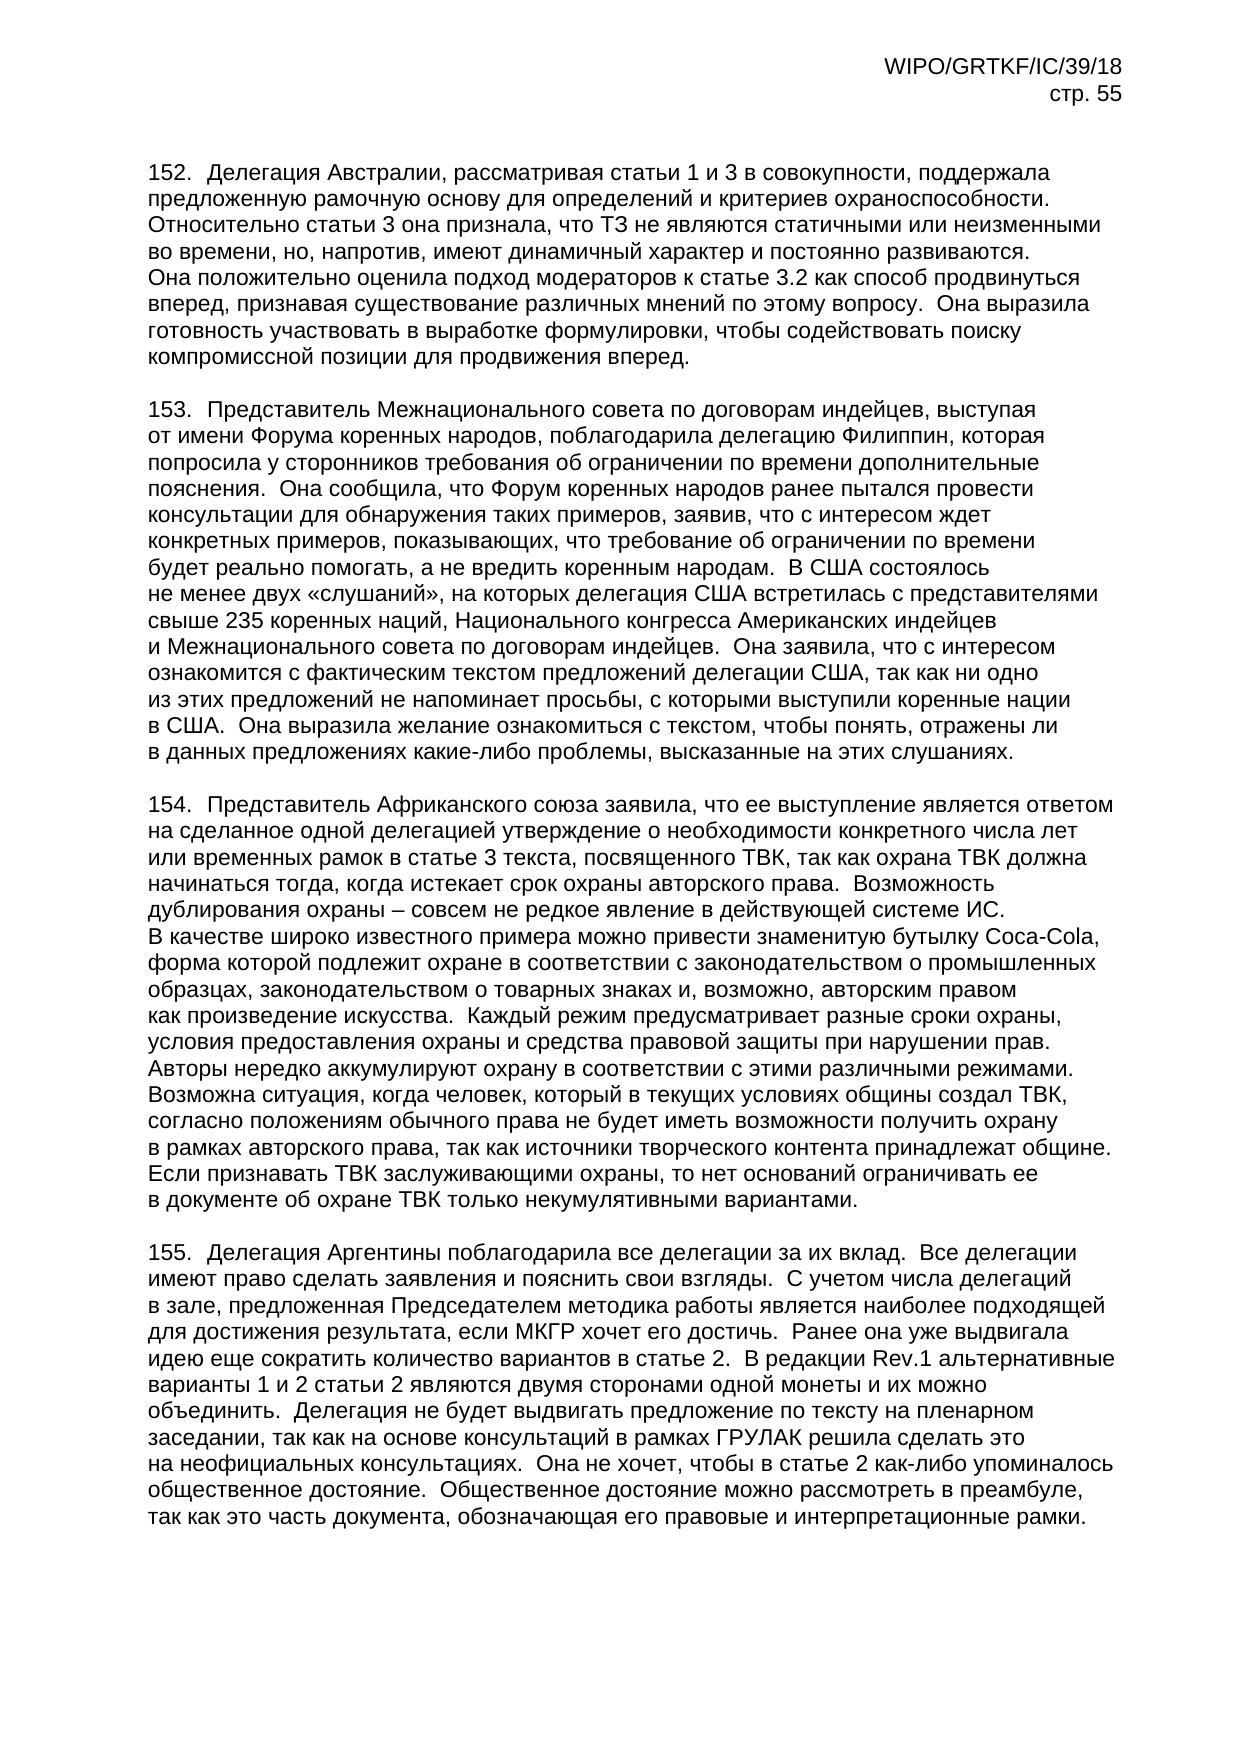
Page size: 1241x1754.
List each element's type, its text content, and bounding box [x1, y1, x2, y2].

list Представитель Африканского союза заявила, что ее выступление является ответом на сделанное одной делегацией утверждение о необходимости конкретного числа лет или временных рамок в статье 3 текста, посвященного ТВК, так как охрана ТВК должна начинаться тогда, когда истекает срок охраны авторского права. Возможность дублирования охраны – совсем не редкое явление в действующей системе ИС. В качестве широко известного примера можно привести знаменитую бутылку Coca-Cola, форма которой подлежит охране в соответствии с законодательством о промышленных образцах, законодательством о товарных знаках и, возможно, авторским правом как произведение искусства. Каждый режим предусматривает разные сроки охраны, условия предоставления охраны и средства правовой защиты при нарушении прав. Авторы нередко аккумулируют охрану в соответствии с этими различными режимами. Возможна ситуация, когда человек, который в текущих условиях общины создал ТВК, согласно положениям обычного права не будет иметь возможности получить охрану в рамках авторского права, так как источники творческого контента принадлежат общине. Если признавать ТВК заслуживающими охраны, то нет оснований ограничивать ее в документе об охране ТВК только некумулятивными вариантами. [148, 791, 1122, 1213]
list Делегация Аргентины поблагодарила все делегации за их вклад. Все делегации имеют право сделать заявления и пояснить свои взгляды. С учетом числа делегаций в зале, предложенная Председателем методика работы является наиболее подходящей для достижения результата, если МКГР хочет его достичь. Ранее она уже выдвигала идею еще сократить количество вариантов в статье 2. В редакции Rev.1 альтернативные варианты 1 и 2 статьи 2 являются двумя сторонами одной монеты и их можно объединить. Делегация не будет выдвигать предложение по тексту на пленарном заседании, так как на основе консультаций в рамках ГРУЛАК решила сделать это на неофициальных консультациях. Она не хочет, чтобы в статье 2 как-либо упоминалось общественное достояние. Общественное достояние можно рассмотреть в преамбуле, так как это часть документа, обозначающая его правовые и интерпретационные рамки. [148, 1239, 1122, 1529]
list Делегация Австралии, рассматривая статьи 1 и 3 в совокупности, поддержала предложенную рамочную основу для определений и критериев охраноспособности. Относительно статьи 3 она признала, что ТЗ не являются статичными или неизменными во времени, но, напротив, имеют динамичный характер и постоянно развиваются. Она положительно оценила подход модераторов к статье 3.2 как способ продвинуться вперед, признавая существование различных мнений по этому вопросу. Она выразила готовность участвовать в выработке формулировки, чтобы содействовать поиску компромиссной позиции для продвижения вперед. [148, 158, 1122, 369]
list Представитель Межнационального совета по договорам индейцев, выступая от имени Форума коренных народов, поблагодарила делегацию Филиппин, которая попросила у сторонников требования об ограничении по времени дополнительные пояснения. Она сообщила, что Форум коренных народов ранее пытался провести консультации для обнаружения таких примеров, заявив, что с интересом ждет конкретных примеров, показывающих, что требование об ограничении по времени будет реально помогать, а не вредить коренным народам. В США состоялось не менее двух «слушаний», на которых делегация США встретилась с представителями свыше 235 коренных наций, Национального конгресса Американских индейцев и Межнационального совета по договорам индейцев. Она заявила, что с интересом ознакомится с фактическим текстом предложений делегации США, так как ни одно из этих предложений не напоминает просьбы, с которыми выступили коренные нации в США. Она выразила желание ознакомиться с текстом, чтобы понять, отражены ли в данных предложениях какие-либо проблемы, высказанные на этих слушаниях. [148, 396, 1122, 765]
